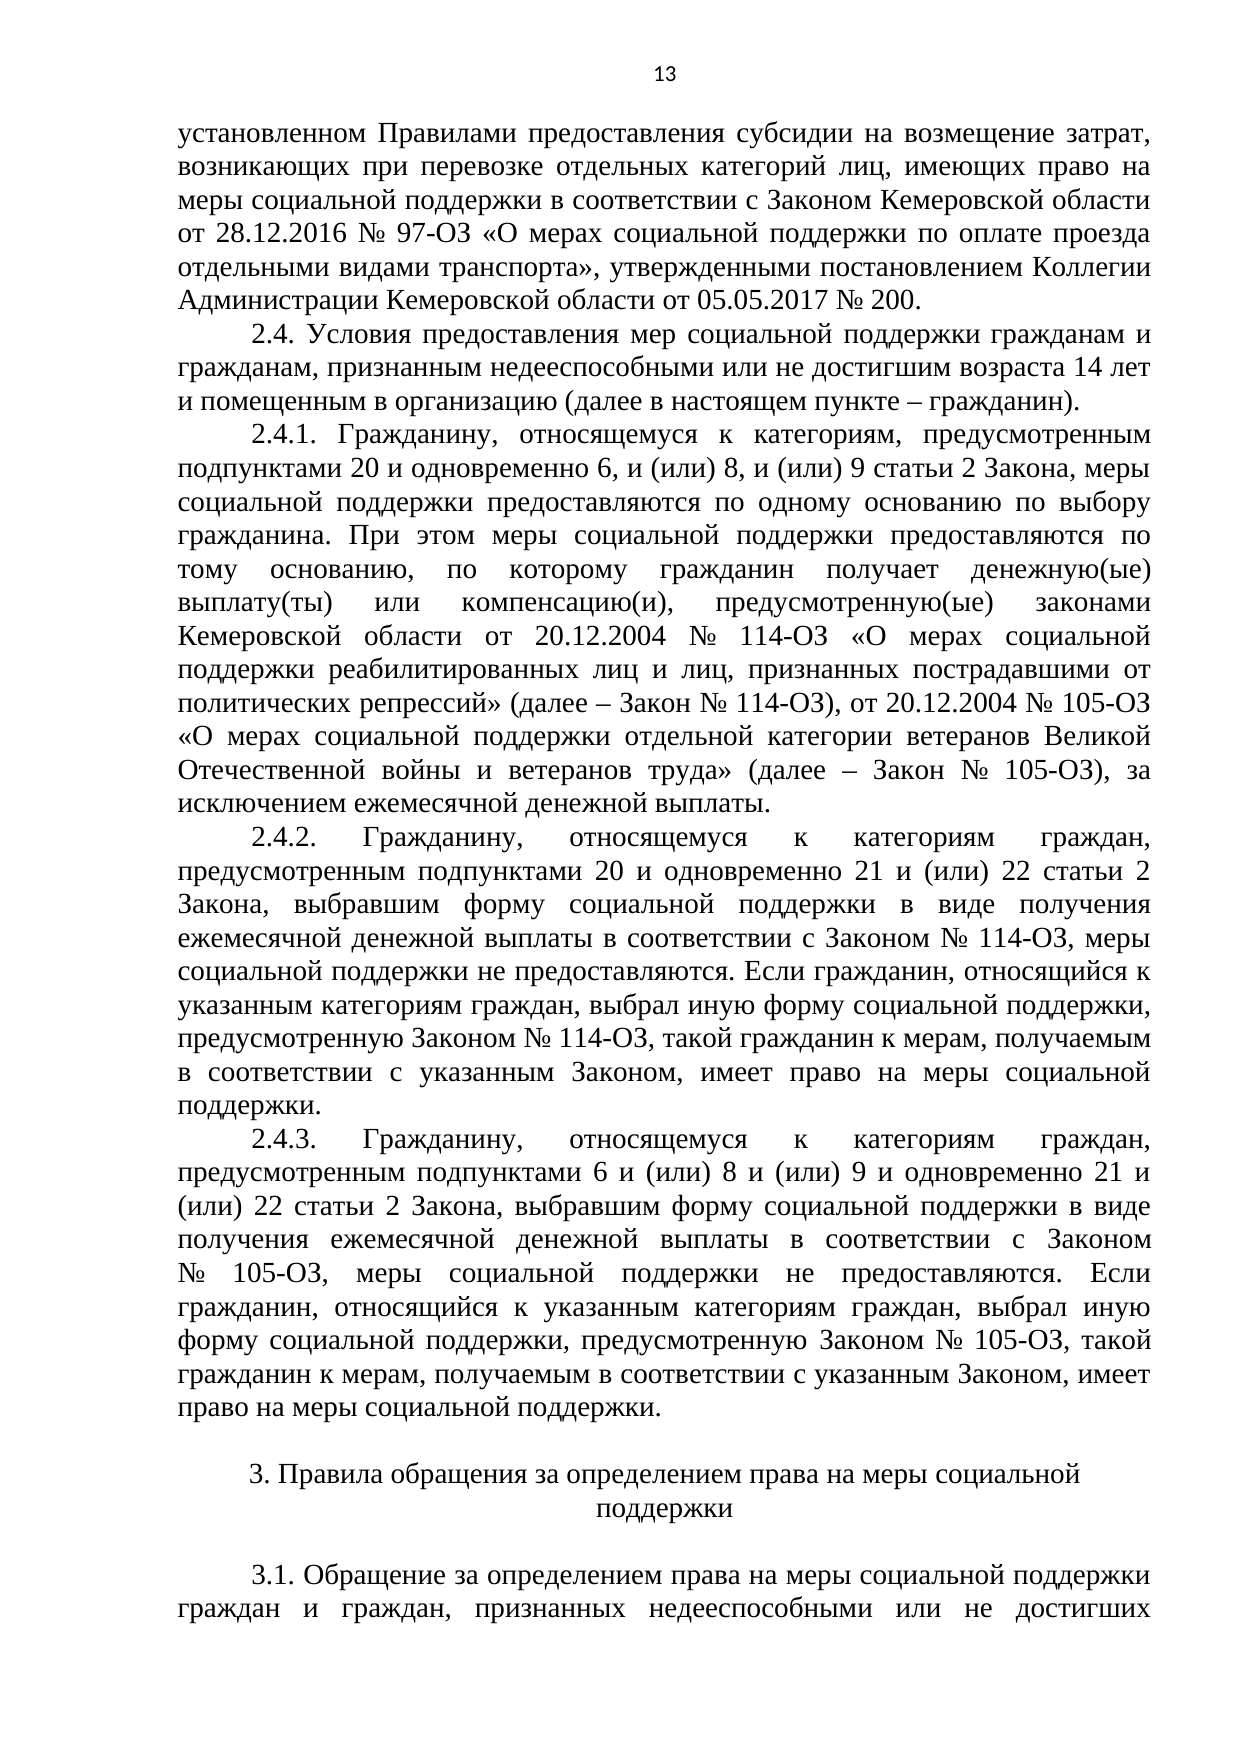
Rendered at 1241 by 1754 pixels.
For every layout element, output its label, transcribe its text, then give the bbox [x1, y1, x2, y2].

text 2.4.3. Гражданину, относящемуся к категориям граждан, предусмотренным подпунктами 6 и (или) 8 и (или) 9 и одновременно 21 и (или) 22 статьи 2 Закона, выбравшим форму социальной поддержки в виде получения ежемесячной денежной выплаты в соответствии с Законом № 105-ОЗ, меры социальной поддержки не предоставляются. Если гражданин, относящийся к указанным категориям граждан, выбрал иную форму социальной поддержки, предусмотренную Законом № 105-ОЗ, такой гражданин к мерам, получаемым в соответствии с указанным Законом, имеет право на меры социальной поддержки. [177, 1121, 1152, 1423]
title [177, 1557, 1152, 1624]
text 2.4.1. Гражданину, относящемуся к категориям, предусмотренным подпунктами 20 и одновременно 6, и (или) 8, и (или) 9 статьи 2 Закона, меры социальной поддержки предоставляются по одному основанию по выбору гражданина. При этом меры социальной поддержки предоставляются по тому основанию, по которому гражданин получает денежную(ые) выплату(ты) или компенсацию(и), предусмотренную(ые) законами Кемеровской области от 20.12.2004 № 114-ОЗ «О мерах социальной поддержки реабилитированных лиц и лиц, признанных пострадавшими от политических репрессий» (далее – Закон № 114-ОЗ), от 20.12.2004 № 105-ОЗ «О мерах социальной поддержки отдельной категории ветеранов Великой Отечественной войны и ветеранов труда» (далее – Закон № 105-ОЗ), за исключением ежемесячной денежной выплаты. [177, 417, 1152, 819]
text 2.4.2. Гражданину, относящемуся к категориям граждан, предусмотренным подпунктами 20 и одновременно 21 и (или) 22 статьи 2 Закона, выбравшим форму социальной поддержки в виде получения ежемесячной денежной выплаты в соответствии с Законом № 114-ОЗ, меры социальной поддержки не предоставляются. Если гражданин, относящийся к указанным категориям граждан, выбрал иную форму социальной поддержки, предусмотренную Законом № 114-ОЗ, такой гражданин к мерам, получаемым в соответствии с указанным Законом, имеет право на меры социальной поддержки. [177, 819, 1152, 1121]
text 2.4. Условия предоставления мер социальной поддержки гражданам и гражданам, признанным недееспособными или не достигшим возраста 14 лет и помещенным в организацию (далее в настоящем пункте – гражданин). [177, 316, 1152, 417]
text 3. Правила обращения за определением права на меры социальной поддержки [177, 1456, 1152, 1523]
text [177, 115, 1152, 316]
